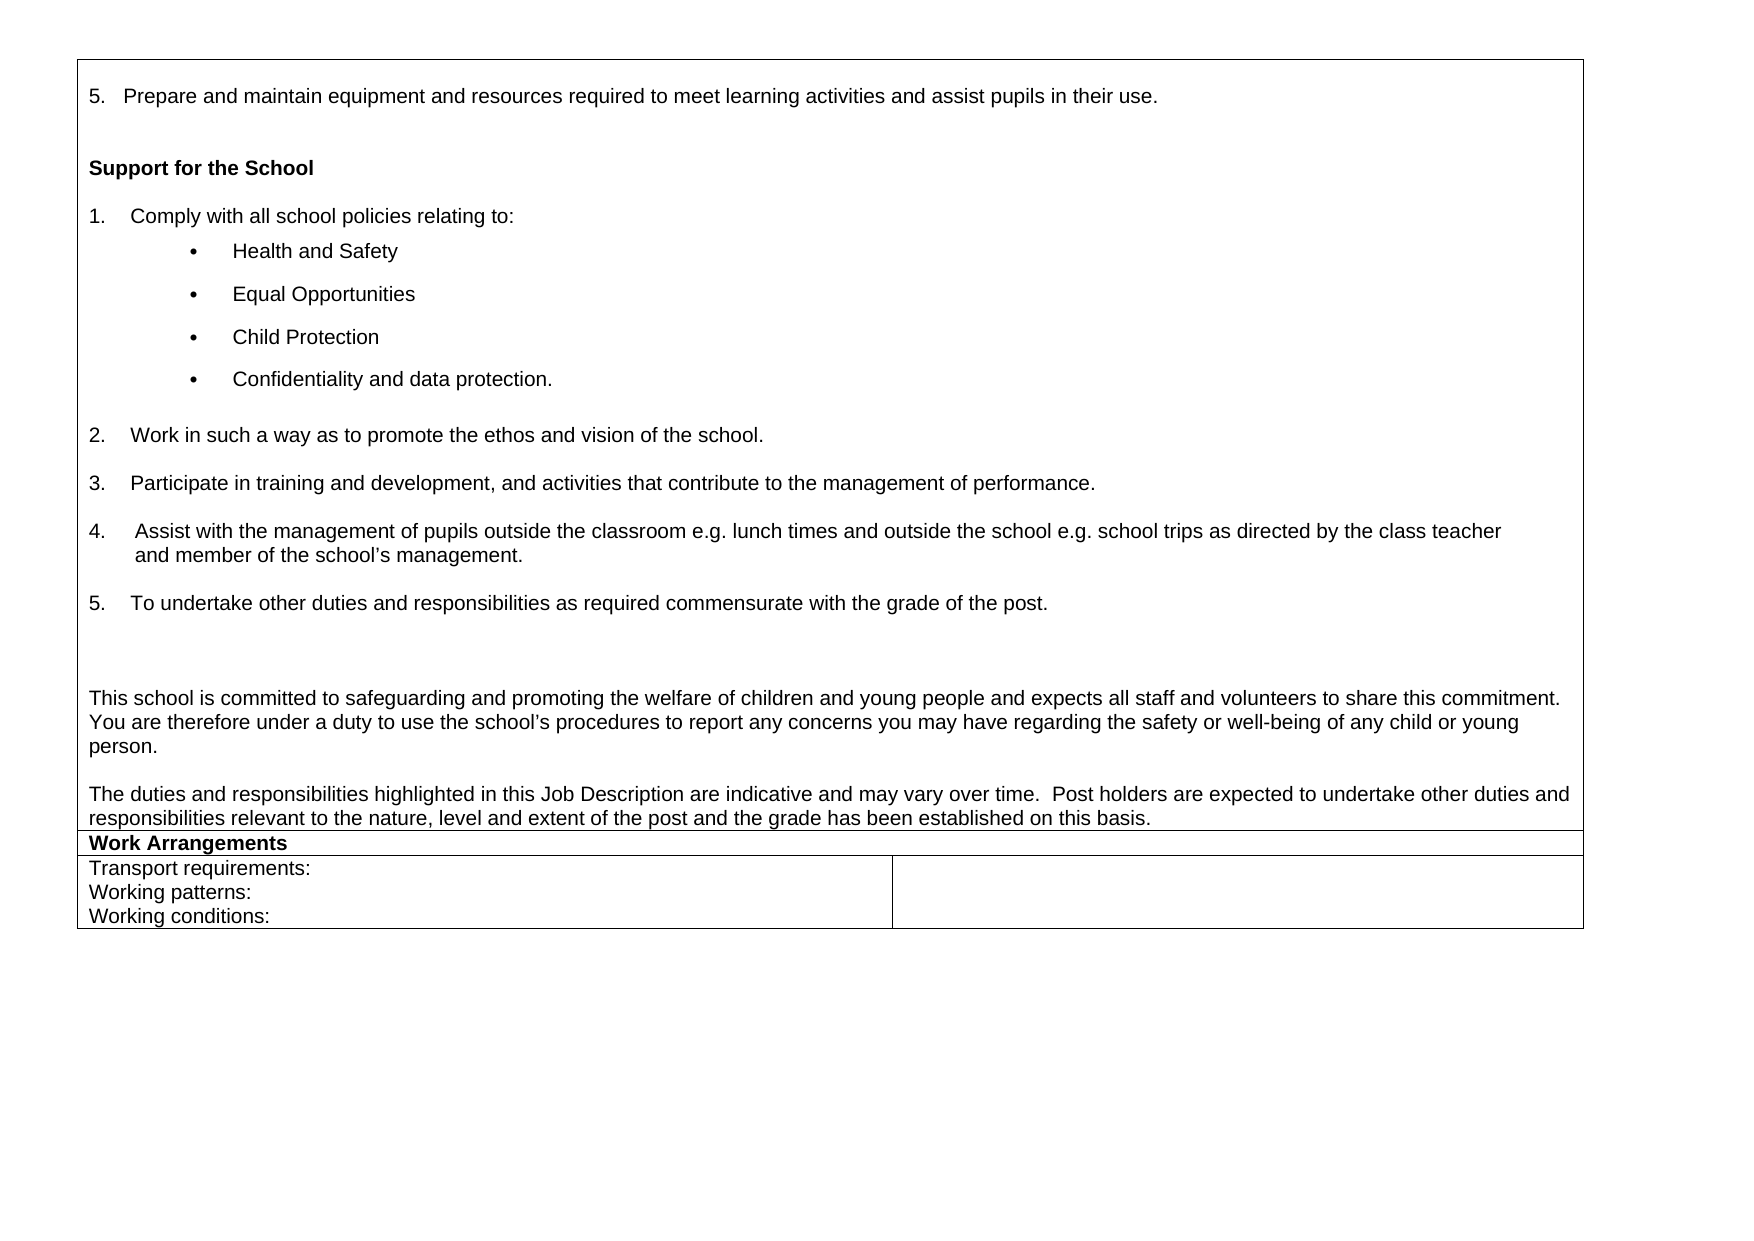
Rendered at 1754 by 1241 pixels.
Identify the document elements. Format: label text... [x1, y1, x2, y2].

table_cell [78, 60, 1583, 830]
table_cell [893, 856, 1583, 928]
table_cell Transport requirements: Working patterns: Working conditions: [78, 856, 892, 928]
table_cell Work Arrangements [78, 831, 1583, 855]
